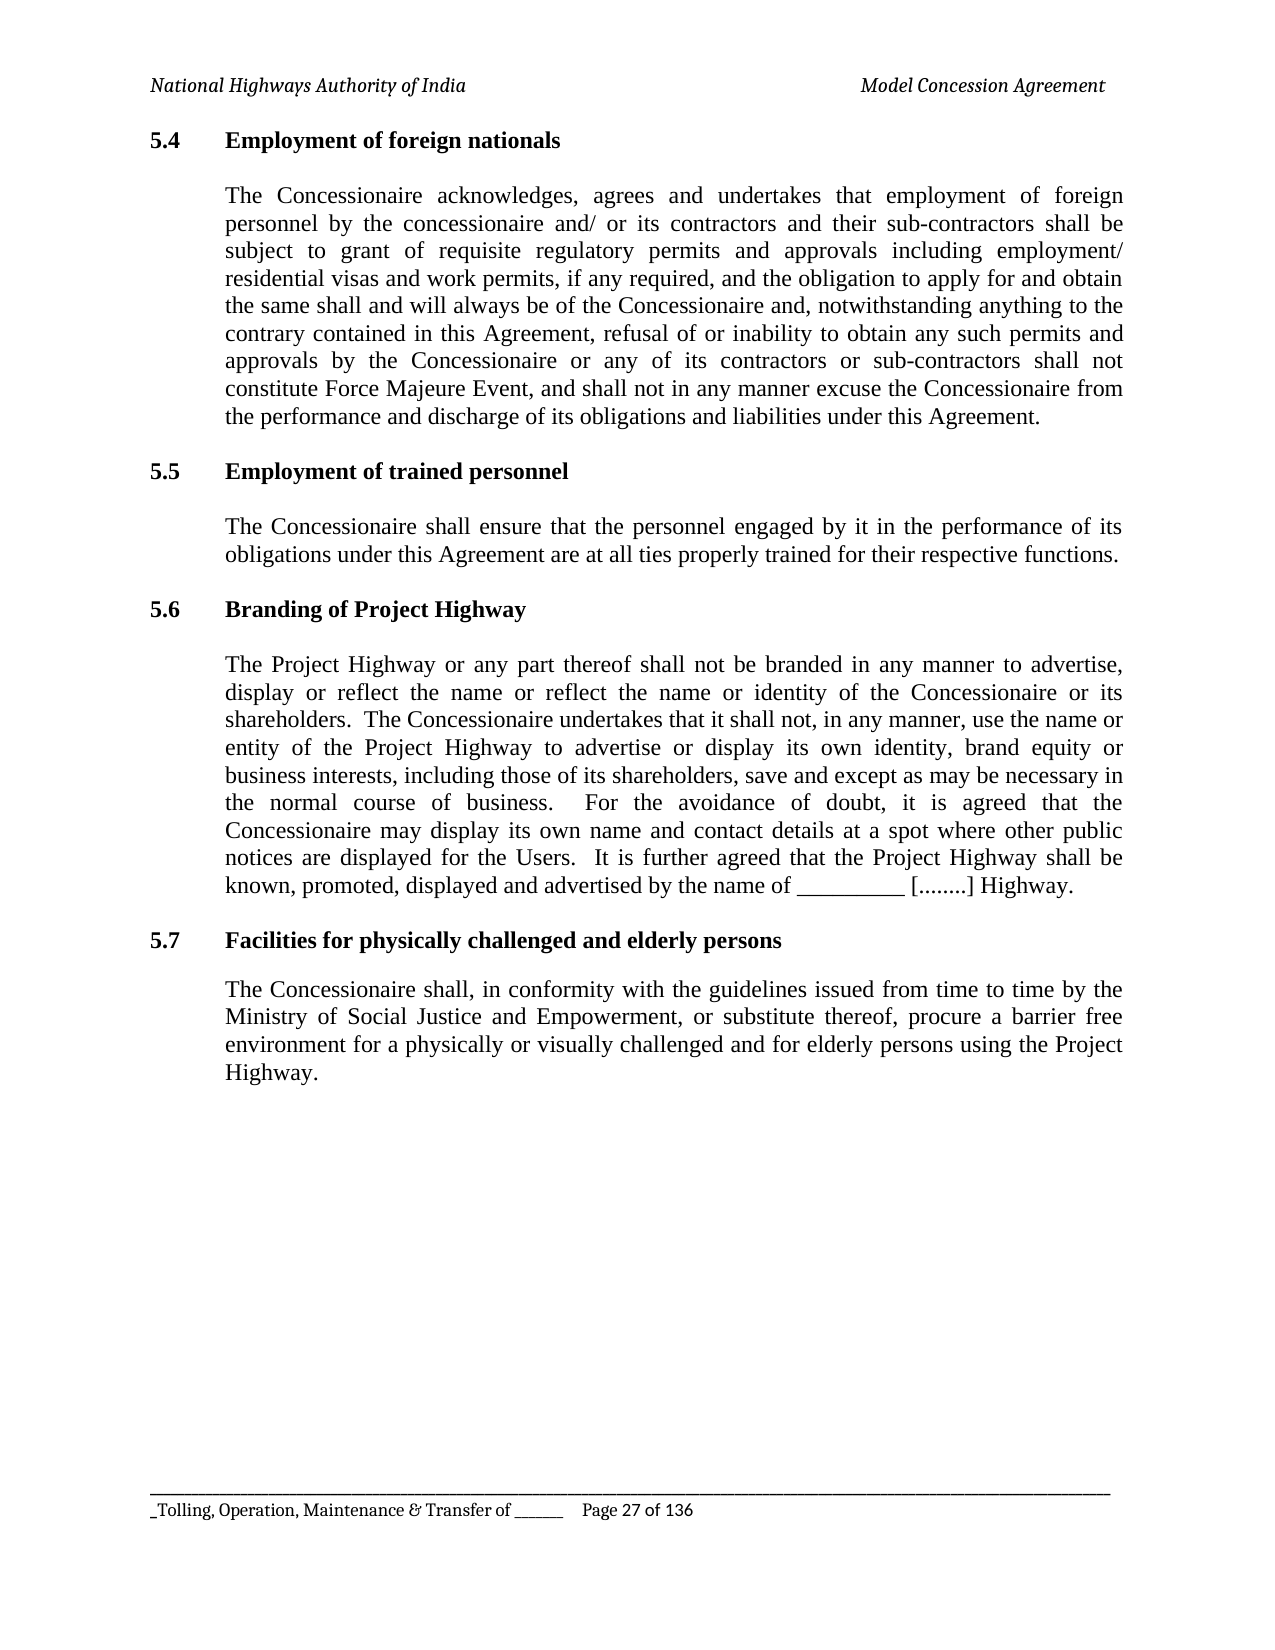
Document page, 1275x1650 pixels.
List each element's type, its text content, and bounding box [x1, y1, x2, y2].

text The Concessionaire shall, in conformity with the guidelines issued from time to time by the Ministry of Social Justice and Empowerment, or substitute thereof, procure a barrier free environment for a physically or visually challenged and for elderly persons using the Project Highway. [225, 975, 1125, 1085]
list The Concessionaire shall ensure that the personnel engaged by it in the performance of its obligations under this Agreement are at all ties properly trained for their respective functions. [225, 512, 1125, 567]
list The Concessionaire acknowledges, agrees and undertakes that employment of foreign personnel by the concessionaire and/ or its contractors and their sub-contractors shall be subject to grant of requisite regulatory permits and approvals including employment/ residential visas and work permits, if any required, and the obligation to apply for and obtain the same shall and will always be of the Concessionaire and, notwithstanding anything to the contrary contained in this Agreement, refusal of or inability to obtain any such permits and approvals by the Concessionaire or any of its contractors or sub-contractors shall not constitute Force Majeure Event, and shall not in any manner excuse the Concessionaire from the performance and discharge of its obligations and liabilities under this Agreement. [225, 181, 1125, 429]
list Employment of foreign nationals [150, 126, 1125, 153]
list Facilities for physically challenged and elderly persons [150, 926, 1125, 954]
list Branding of Project Highway [150, 595, 1125, 623]
list Employment of trained personnel [150, 457, 1125, 484]
list The Project Highway or any part thereof shall not be branded in any manner to advertise, display or reflect the name or reflect the name or identity of the Concessionaire or its shareholders. The Concessionaire undertakes that it shall not, in any manner, use the name or entity of the Project Highway to advertise or display its own identity, brand equity or business interests, including those of its shareholders, save and except as may be necessary in the normal course of business. For the avoidance of doubt, it is agreed that the Concessionaire may display its own name and contact details at a spot where other public notices are displayed for the Users. It is further agreed that the Project Highway shall be known, promoted, displayed and advertised by the name of _________ [........] Highway. [225, 650, 1125, 899]
